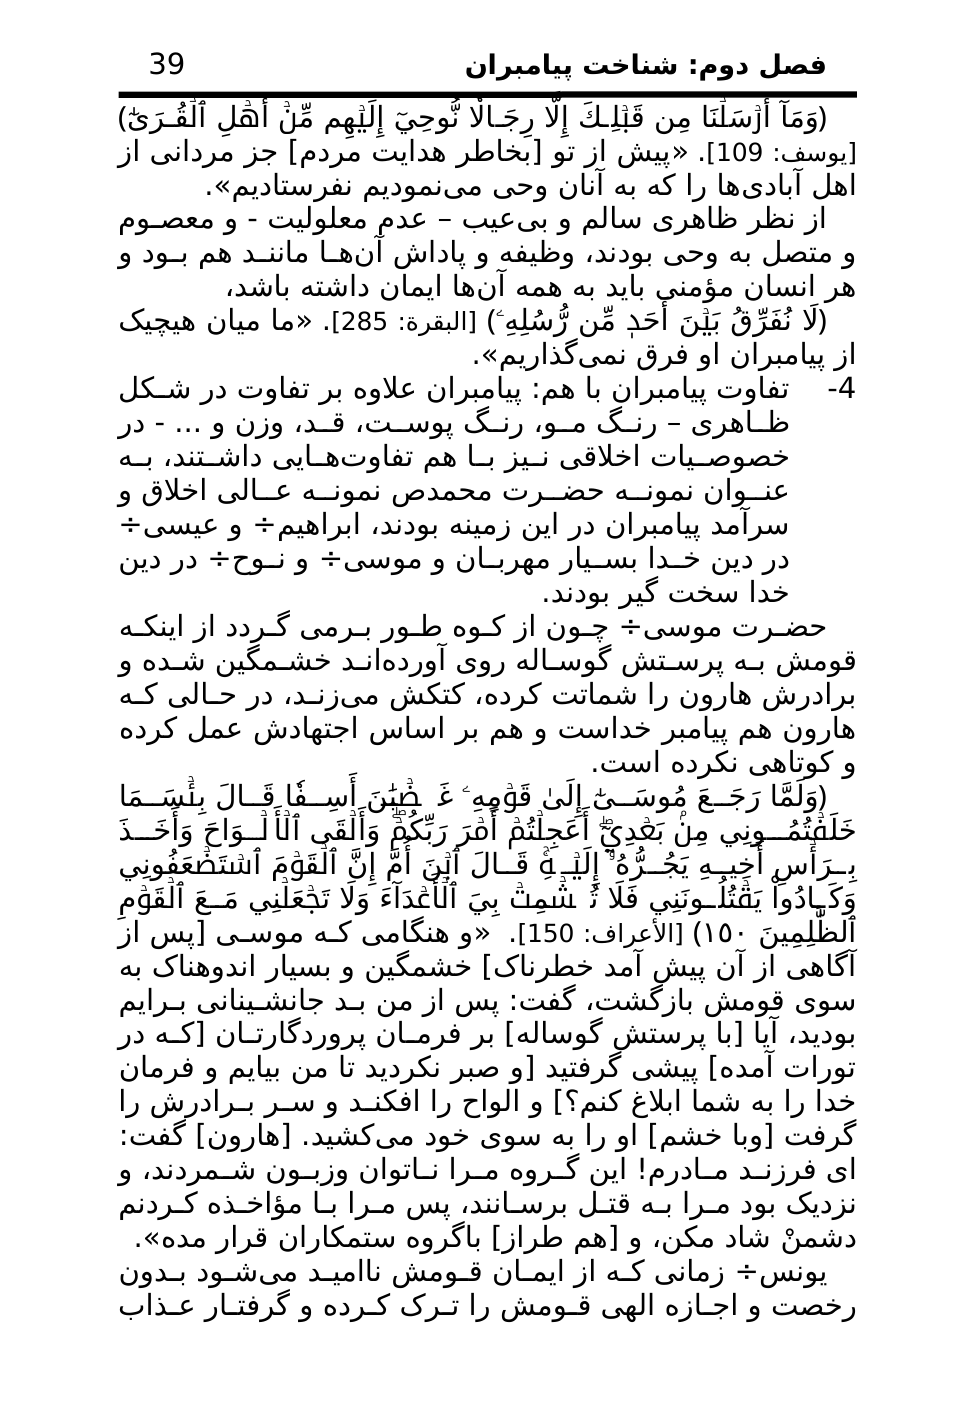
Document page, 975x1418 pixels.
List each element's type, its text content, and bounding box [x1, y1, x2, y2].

text ﴿لَا نُفَرِّقُ بَيۡنَ أَحَدٖ مِّن رُّسُلِهِۦ﴾ [البقرة: 285]. «ما میان هیچیک از پیامبران او فرق نمی‌گذاریم». [118, 304, 857, 372]
text حضرت موسی÷ چون از کوه طور برمی گردد از اینکه قومش به پرستش گوساله روی آورده‌اند خشمگین شده و برادرش هارون را شماتت کرده، کتکش می‌زند، در حالی که هارون هم پیامبر خداست و هم بر اساس اجتهادش عمل کرده و کوتاهی نکرده است. [118, 609, 857, 779]
text ﴿وَلَمَّا رَجَعَ مُوسَىٰٓ إِلَىٰ قَوۡمِهِۦ غَضۡبَٰنَ أَسِفٗا قَالَ بِئۡسَمَا خَلَفۡتُمُونِي مِنۢ بَعۡدِيٓۖ أَعَجِلۡتُمۡ أَمۡرَ رَبِّكُمۡۖ وَأَلۡقَى ٱلۡأَلۡوَاحَ وَأَخَذَ بِرَأۡسِ أَخِيهِ يَجُرُّهُۥٓ إِلَيۡهِۚ قَالَ ٱبۡنَ أُمَّ إِنَّ ٱلۡقَوۡمَ ٱسۡتَضۡعَفُونِي وَكَادُواْ يَقۡتُلُونَنِي فَلَا تُشۡمِتۡ بِيَ ٱلۡأَعۡدَآءَ وَلَا تَجۡعَلۡنِي مَعَ ٱلۡقَوۡمِ ٱلظَّٰلِمِينَ ١٥٠﴾ [الأعراف: 150]. «و هنگامی که موسی [پس از آگاهی از آن پیش آمد خطرناک] خشمگین و بسیار اندوهناک به سوی قومش بازگشت، گفت: پس از من بد جانشینانی برایم بودید، آیا [با پرستش گوساله] بر فرمان پروردگارتان [که در تورات آمده] پیشی گرفتید [و صبر نکردید تا من بیایم و فرمان خدا را به شما ابلاغ کنم؟] و الواح را افکند و سر برادرش را گرفت [وبا خشم] او را به سوی خود می‌کشید. [هارون] گفت: ای فرزند مادرم! این گروه مرا ناتوان وزبون شمردند، و نزدیک بود مرا به قتل برسانند، پس مرا با مؤاخذه کردنم دشمنْ شاد مکن، و [هم طراز] باگروه ستمکاران قرار مده». [118, 779, 857, 1254]
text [118, 1254, 857, 1322]
text از نظر ظاهری سالم و بی‌عیب – عدم معلولیت - و معصوم و متصل به وحی بودند، وظیفه و پاداش آن‌ها مانند هم بود و هر انسان مؤمنی باید به همه آن‌ها ایمان داشته باشد، [118, 202, 857, 304]
text ﴿وَمَآ أَرۡسَلۡنَا مِن قَبۡلِكَ إِلَّا رِجَالٗا نُّوحِيٓ إِلَيۡهِم مِّنۡ أَهۡلِ ٱلۡقُرَىٰٓ﴾ [یوسف: 109]. «پیش از تو [بخاطر هدایت مردم] جز مردانی از اهل آبادی‌ها را که به آنان وحی می‌نمودیم نفرستادیم». [118, 100, 857, 202]
list تفاوت پیامبران با هم: پیامبران علاوه بر تفاوت در شکل ظاهری – رنگ مو، رنگ پوست، قد، وزن و ... - در خصوصیات اخلاقی نیز با هم تفاوت‌هایی داشتند، به عنوان نمونه حضرت محمدص نمونه عالی اخلاق و سرآمد پیامبران در این زمینه بودند، ابراهیم÷ و عیسی÷ در دین خدا بسیار مهربان و موسی÷ و نوح÷ در دین خدا سخت گیر بودند. [118, 372, 827, 609]
